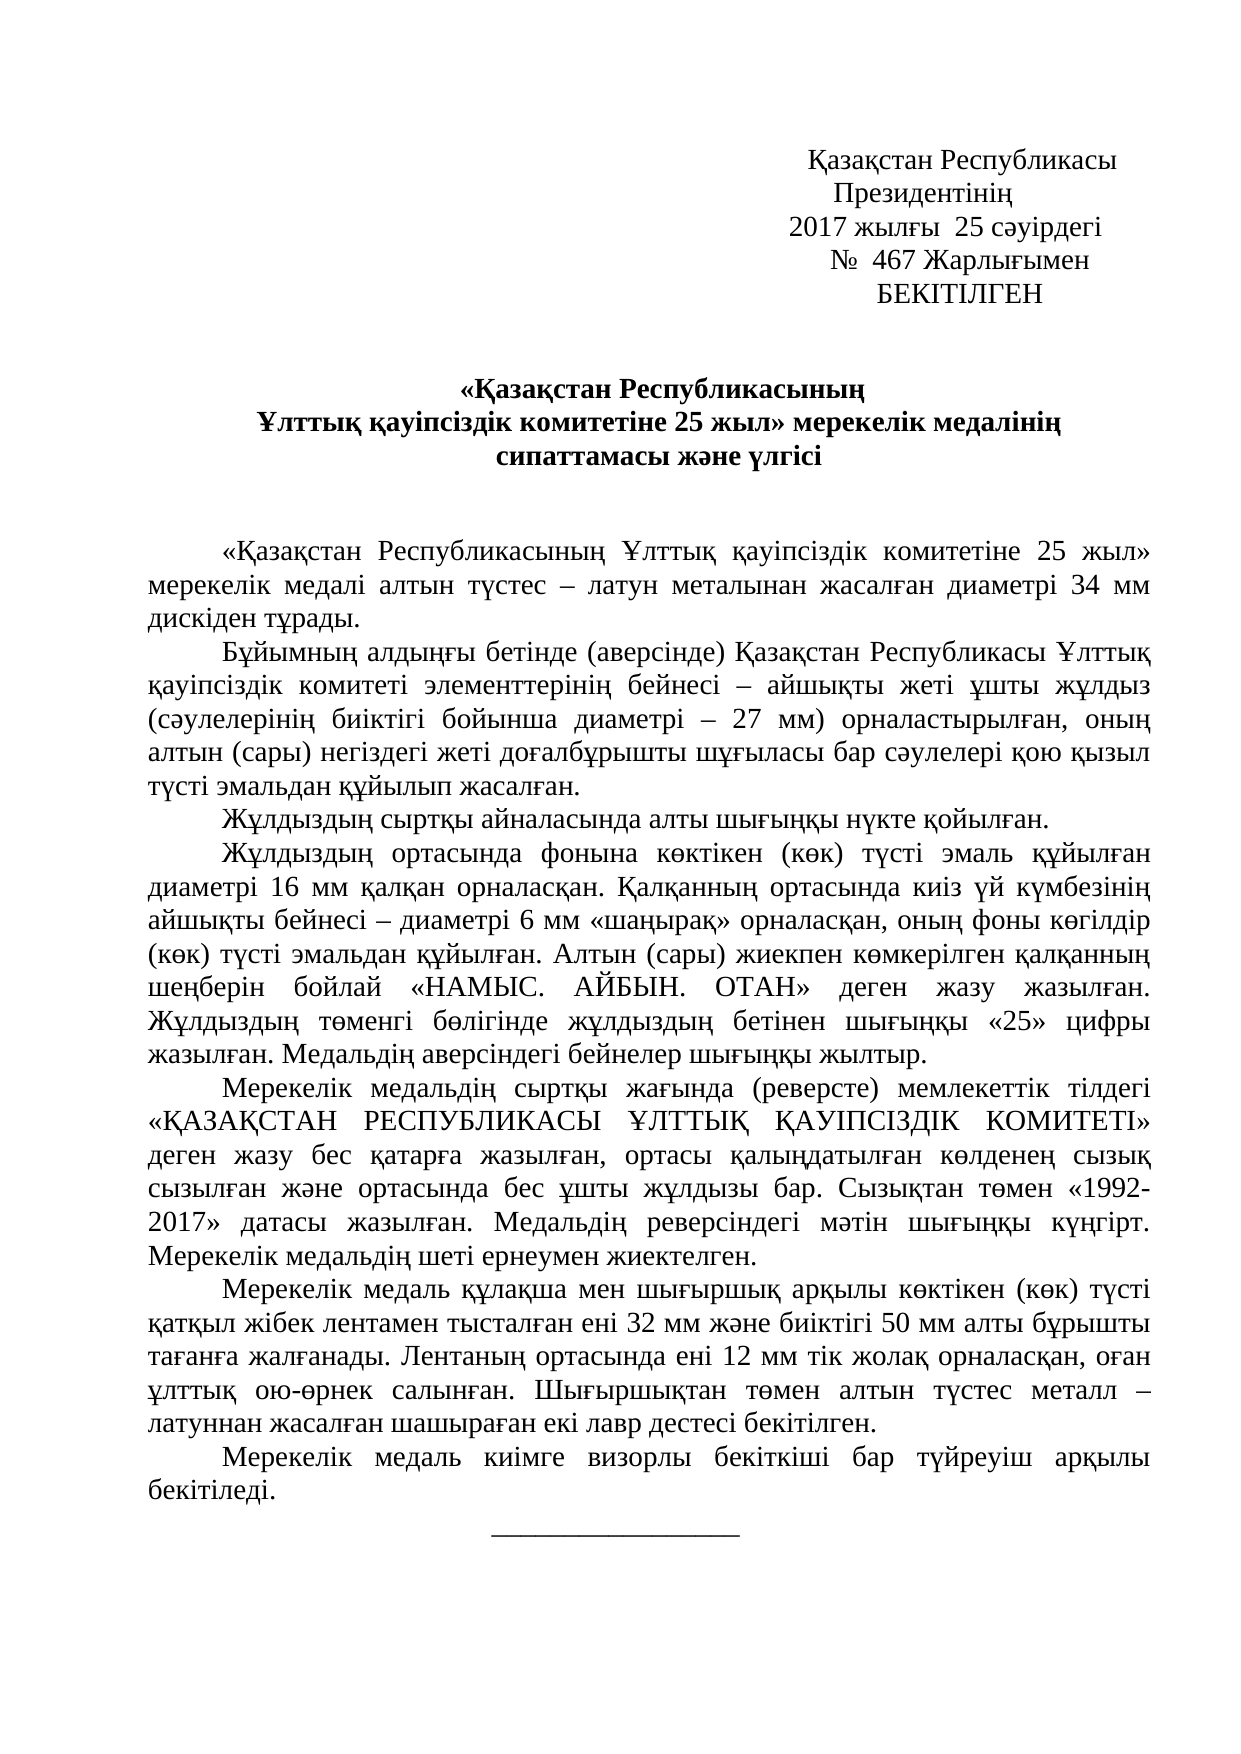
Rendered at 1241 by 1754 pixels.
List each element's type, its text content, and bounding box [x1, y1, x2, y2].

text «Қазақстан Республикасының Ұлттық қауіпсіздік комитетіне 25 жыл» мерекелік медалі алтын түстес – латун металынан жасалған диаметрі 34 мм дискіден тұрады. [148, 533, 1152, 634]
text Президентінің [148, 175, 1152, 209]
text Қазақстан Республикасы [148, 142, 1152, 175]
text Жұлдыздың сыртқы айналасында алты шығыңқы нүкте қойылған. [148, 802, 1152, 835]
text Мерекелік медаль құлақша мен шығыршық арқылы көктікен (көк) түсті қатқыл жібек лентамен тысталған ені 32 мм және биіктігі 50 мм алты бұрышты тағанға жалғанады. Лентаның ортасында ені 12 мм тік жолақ орналасқан, оған ұлттық ою-өрнек салынған. Шығыршықтан төмен алтын түстес металл – латуннан жасалған шашыраған екі лавр дестесі бекітілген. [148, 1271, 1152, 1439]
text Мерекелік медальдің сыртқы жағында (реверсте) мемлекеттік тілдегі «ҚАЗАҚСТАН РЕСПУБЛИКАСЫ ҰЛТТЫҚ ҚАУІПСІЗДІК КОМИТЕТІ» деген жазу бес қатарға жазылған, ортасы қалыңдатылған көлденең сызық сызылған және ортасында бес ұшты жұлдызы бар. Сызықтан төмен «1992-2017» датасы жазылған. Медальдің реверсіндегі мәтін шығыңқы күңгірт. Мерекелік медальдің шеті ернеумен жиектелген. [148, 1070, 1152, 1271]
text Бұйымның алдыңғы бетінде (аверсінде) Қазақстан Республикасы Ұлттық қауіпсіздік комитеті элементтерінің бейнесі – айшықты жеті ұшты жұлдыз (сәулелерінің биіктігі бойынша диаметрі – 27 мм) орналастырылған, оның алтын (сары) негіздегі жеті доғалбұрышты шұғыласы бар сәулелері қою қызыл түсті эмальдан құйылып жасалған. [148, 634, 1152, 802]
text 2017 жылғы 25 cәуірдегі22 [768, 209, 1152, 242]
text Мерекелік медаль киімге визорлы бекіткіші бар түйреуіш арқылы бекітіледі. [148, 1439, 1152, 1506]
text _________________ [148, 1506, 1152, 1539]
text «Қазақстан Республикасының [148, 371, 1170, 404]
text Жұлдыздың ортасында фонына көктікен (көк) түсті эмаль құйылған диаметрі 16 мм қалқан орналасқан. Қалқанның ортасында киіз үй күмбезінің айшықты бейнесі – диаметрі 6 мм «шаңырақ» орналасқан, оның фоны көгілдір (көк) түсті эмальдан құйылған. Алтын (сары) жиекпен көмкерілген қалқанның шеңберін бойлай «НАМЫС. АЙБЫН. ОТАН» деген жазу жазылған. Жұлдыздың төменгі бөлігінде жұлдыздың бетінен шығыңқы «25» цифры жазылған. Медальдің аверсіндегі бейнелер шығыңқы жылтыр. [148, 835, 1152, 1070]
text сипаттамасы және үлгісі [148, 438, 1170, 472]
text Ұлттық қауіпсіздік комитетіне 25 жыл» мерекелік медалінің [148, 404, 1170, 438]
text БЕКІТІЛГЕН [768, 276, 1152, 309]
text № 467 Жарлығымен [768, 242, 1152, 276]
